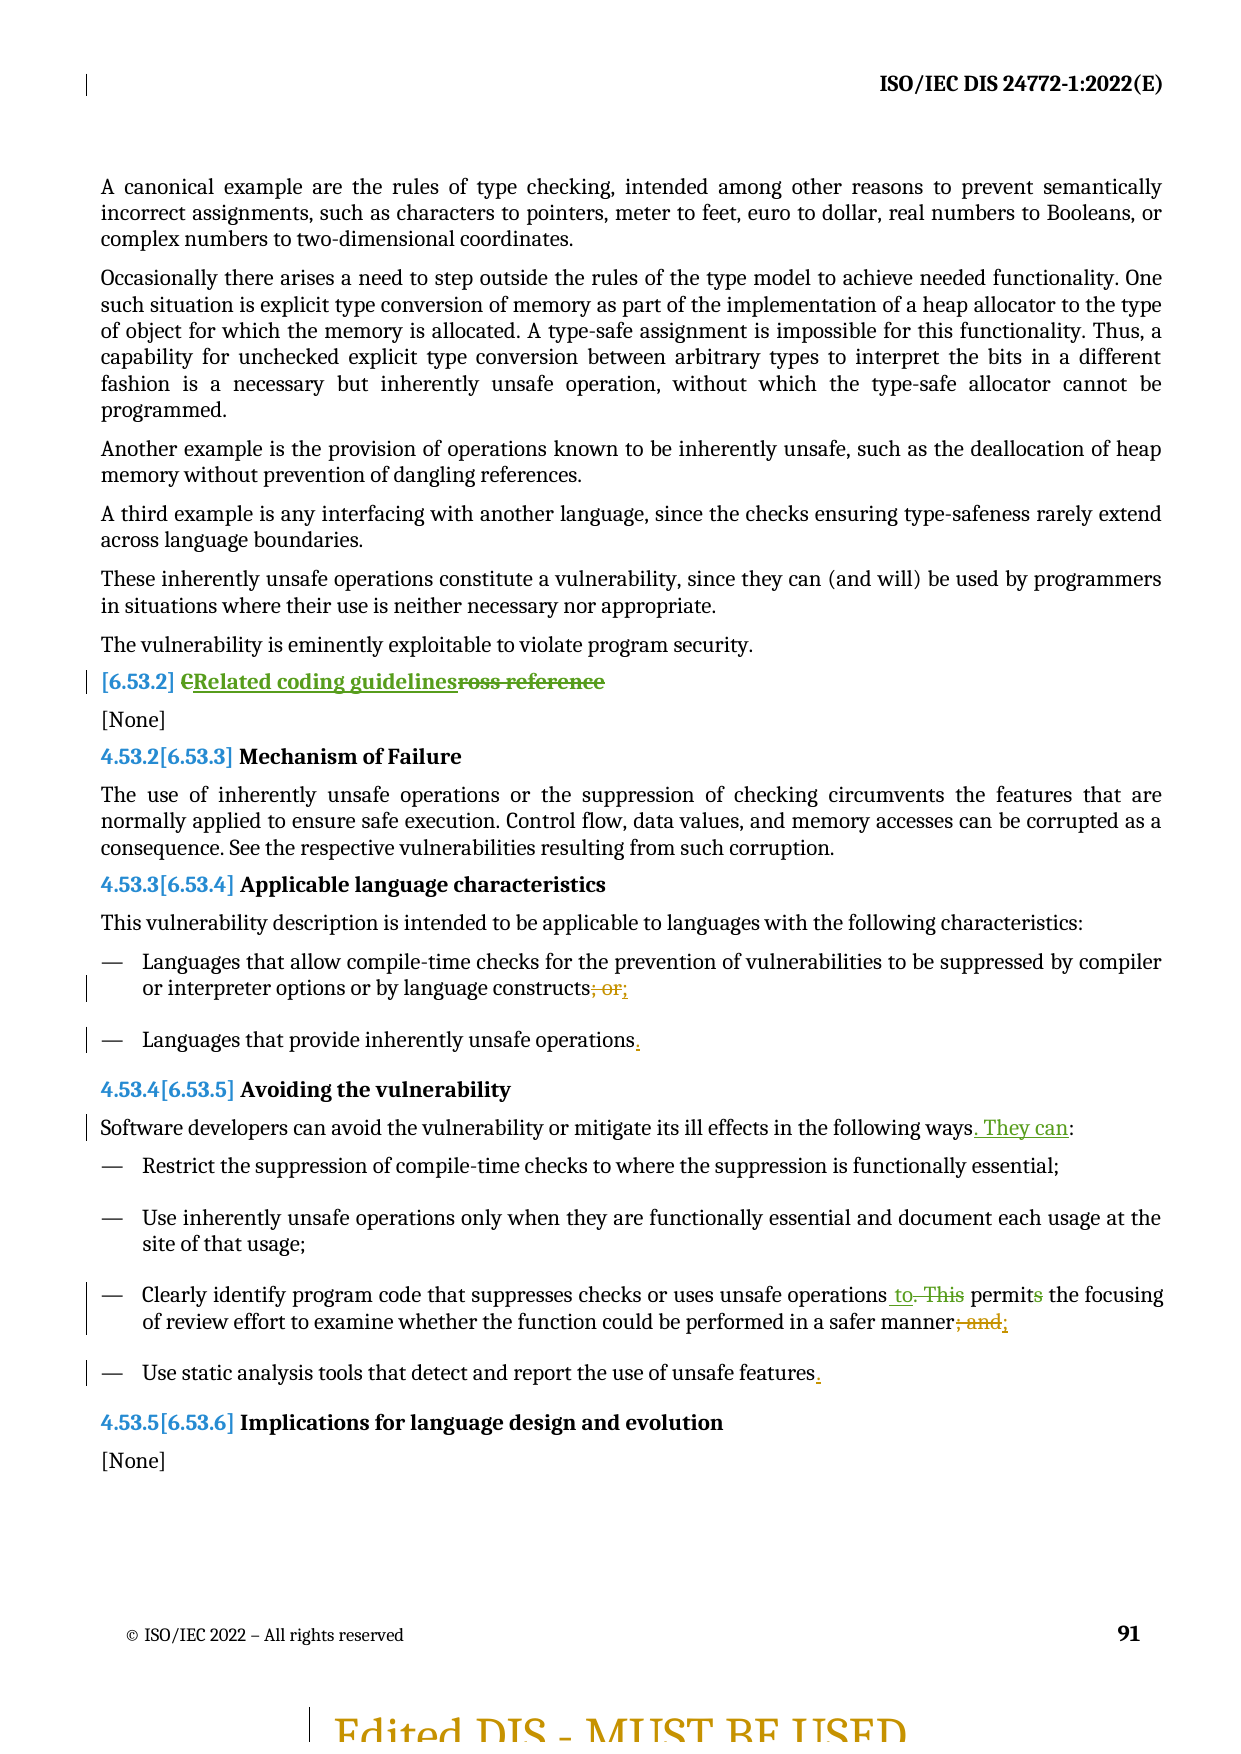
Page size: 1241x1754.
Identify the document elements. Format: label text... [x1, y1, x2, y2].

list — Use static analysis tools that detect and report the use of unsafe features [101, 1360, 1164, 1386]
text Another example is the provision of operations known to be inherently unsafe, such as the deallocation of heap memory without prevention of dangling references. [101, 436, 1164, 488]
subtitle Avoiding the vulnerability [101, 1078, 1164, 1102]
list — Use inherently unsafe operations only when they are functionally essential and document each usage at the site of that usage; [101, 1204, 1164, 1257]
text A canonical example are the rules of type checking, intended among other reasons to prevent semantically incorrect assignments, such as characters to pointers, meter to feet, euro to dollar, real numbers to Booleans, or complex numbers to two-dimensional coordinates. [101, 173, 1164, 253]
list — Restrict the suppression of compile-time checks to where the suppression is functionally essential; [101, 1153, 1164, 1179]
list — Languages that allow compile-time checks for the prevention of vulnerabilities to be suppressed by compiler or interpreter options or by language constructs [101, 949, 1164, 1002]
subtitle Applicable language characteristics [101, 873, 1164, 897]
text A third example is any interfacing with another language, since the checks ensuring type-safeness rarely extend across language boundaries. [101, 501, 1164, 554]
text These inherently unsafe operations constitute a vulnerability, since they can (and will) be used by programmers in situations where their use is neither necessary nor appropriate. [101, 566, 1164, 619]
text The vulnerability is eminently exploitable to violate program security. [101, 631, 1164, 658]
text Occasionally there arises a need to step outside the rules of the type model to achieve needed functionality. One such situation is explicit type conversion of memory as part of the implementation of a heap allocator to the type of object for which the memory is allocated. A type-safe assignment is impossible for this functionality. Thus, a capability for unchecked explicit type conversion between arbitrary types to interpret the bits in a different fashion is a necessary but inherently unsafe operation, without which the type-safe allocator cannot be programmed. [101, 265, 1164, 423]
text This vulnerability description is intended to be applicable to languages with the following characteristics: [101, 910, 1164, 936]
text Software developers can avoid the vulnerability or mitigate its ill effects in the following ways: [101, 1114, 1164, 1141]
subtitle Implications for language design and evolution [101, 1411, 1164, 1435]
list — Languages that provide inherently unsafe operations [101, 1027, 1164, 1053]
subtitle Mechanism of Failure [101, 746, 1164, 769]
text The use of inherently unsafe operations or the suppression of checking circumvents the features that are normally applied to ensure safe execution. Control flow, data values, and memory accesses can be corrupted as a consequence. See the respective vulnerabilities resulting from such corruption. [101, 782, 1164, 861]
text [None] [101, 707, 1164, 733]
list — Clearly identify program code that suppresses checks or uses unsafe operations permit the focusing of review effort to examine whether the function could be performed in a safer manner [101, 1282, 1164, 1335]
text [None] [101, 1448, 1164, 1474]
